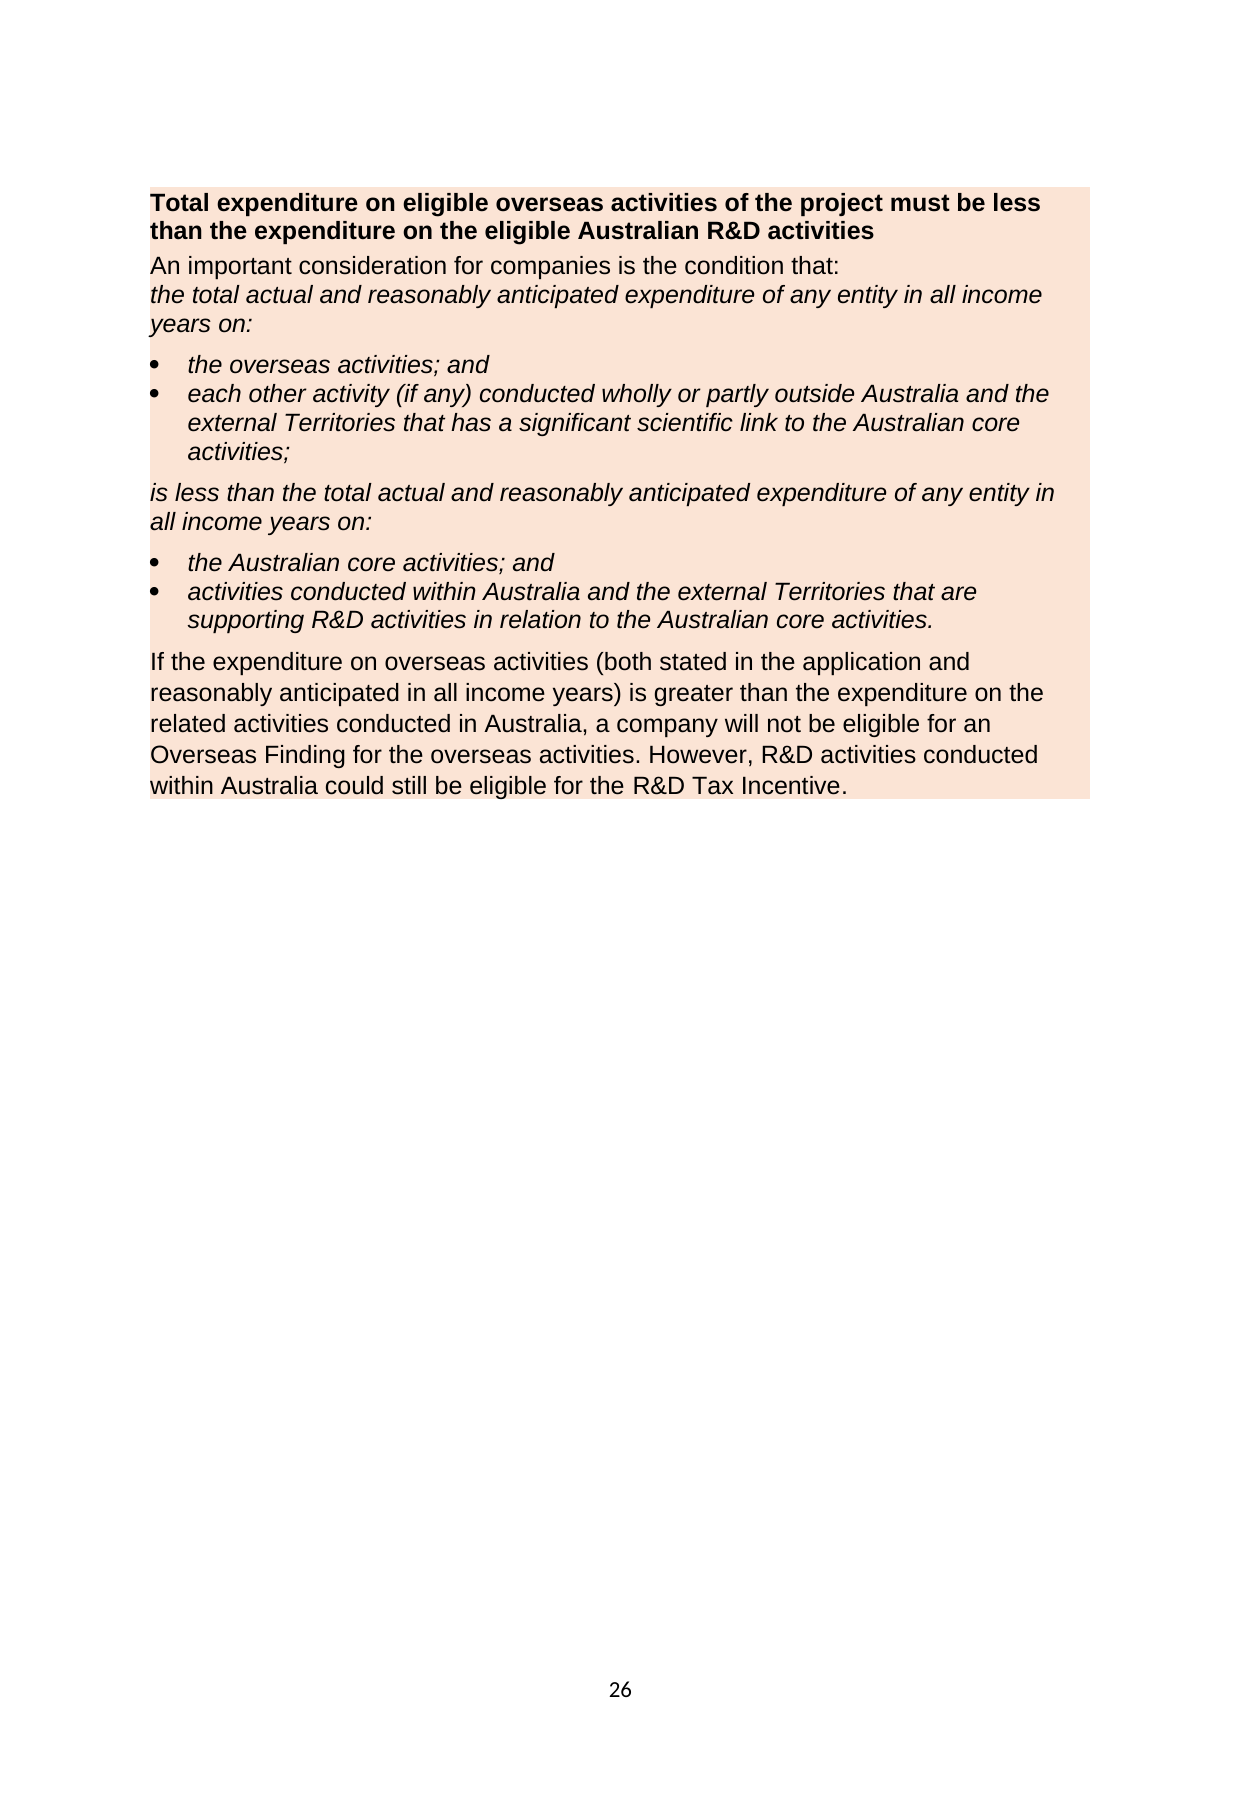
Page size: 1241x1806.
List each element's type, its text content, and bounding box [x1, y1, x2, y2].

list each other activity (if any) conducted wholly or partly outside Australia and the external Territories that has a significant scientific link to the Australian core activities; [150, 379, 1090, 465]
list the overseas activities; and [150, 350, 1090, 379]
text If the expenditure on overseas activities (both stated in the application and reasonably anticipated in all income years) is greater than the expenditure on the related activities conducted in Australia, a company will not be eligible for an Overseas Finding for the overseas activities. However, R&D activities conducted within Australia could still be eligible for the R&D Tax Incentive. [150, 647, 1090, 799]
text is less than the total actual and reasonably anticipated expenditure of any entity in all income years on: [150, 478, 1090, 535]
list activities conducted within Australia and the external Territories that are supporting R&D activities in relation to the Australian core activities. [150, 577, 1090, 634]
text Total expenditure on eligible overseas activities of the project must be less than the expenditure on the eligible Australian R&D activities [150, 187, 1090, 245]
text An important consideration for companies is the condition that: [150, 251, 1090, 280]
text the total actual and reasonably anticipated expenditure of any entity in all income years on: [150, 280, 1090, 337]
list the Australian core activities; and [150, 548, 1090, 577]
